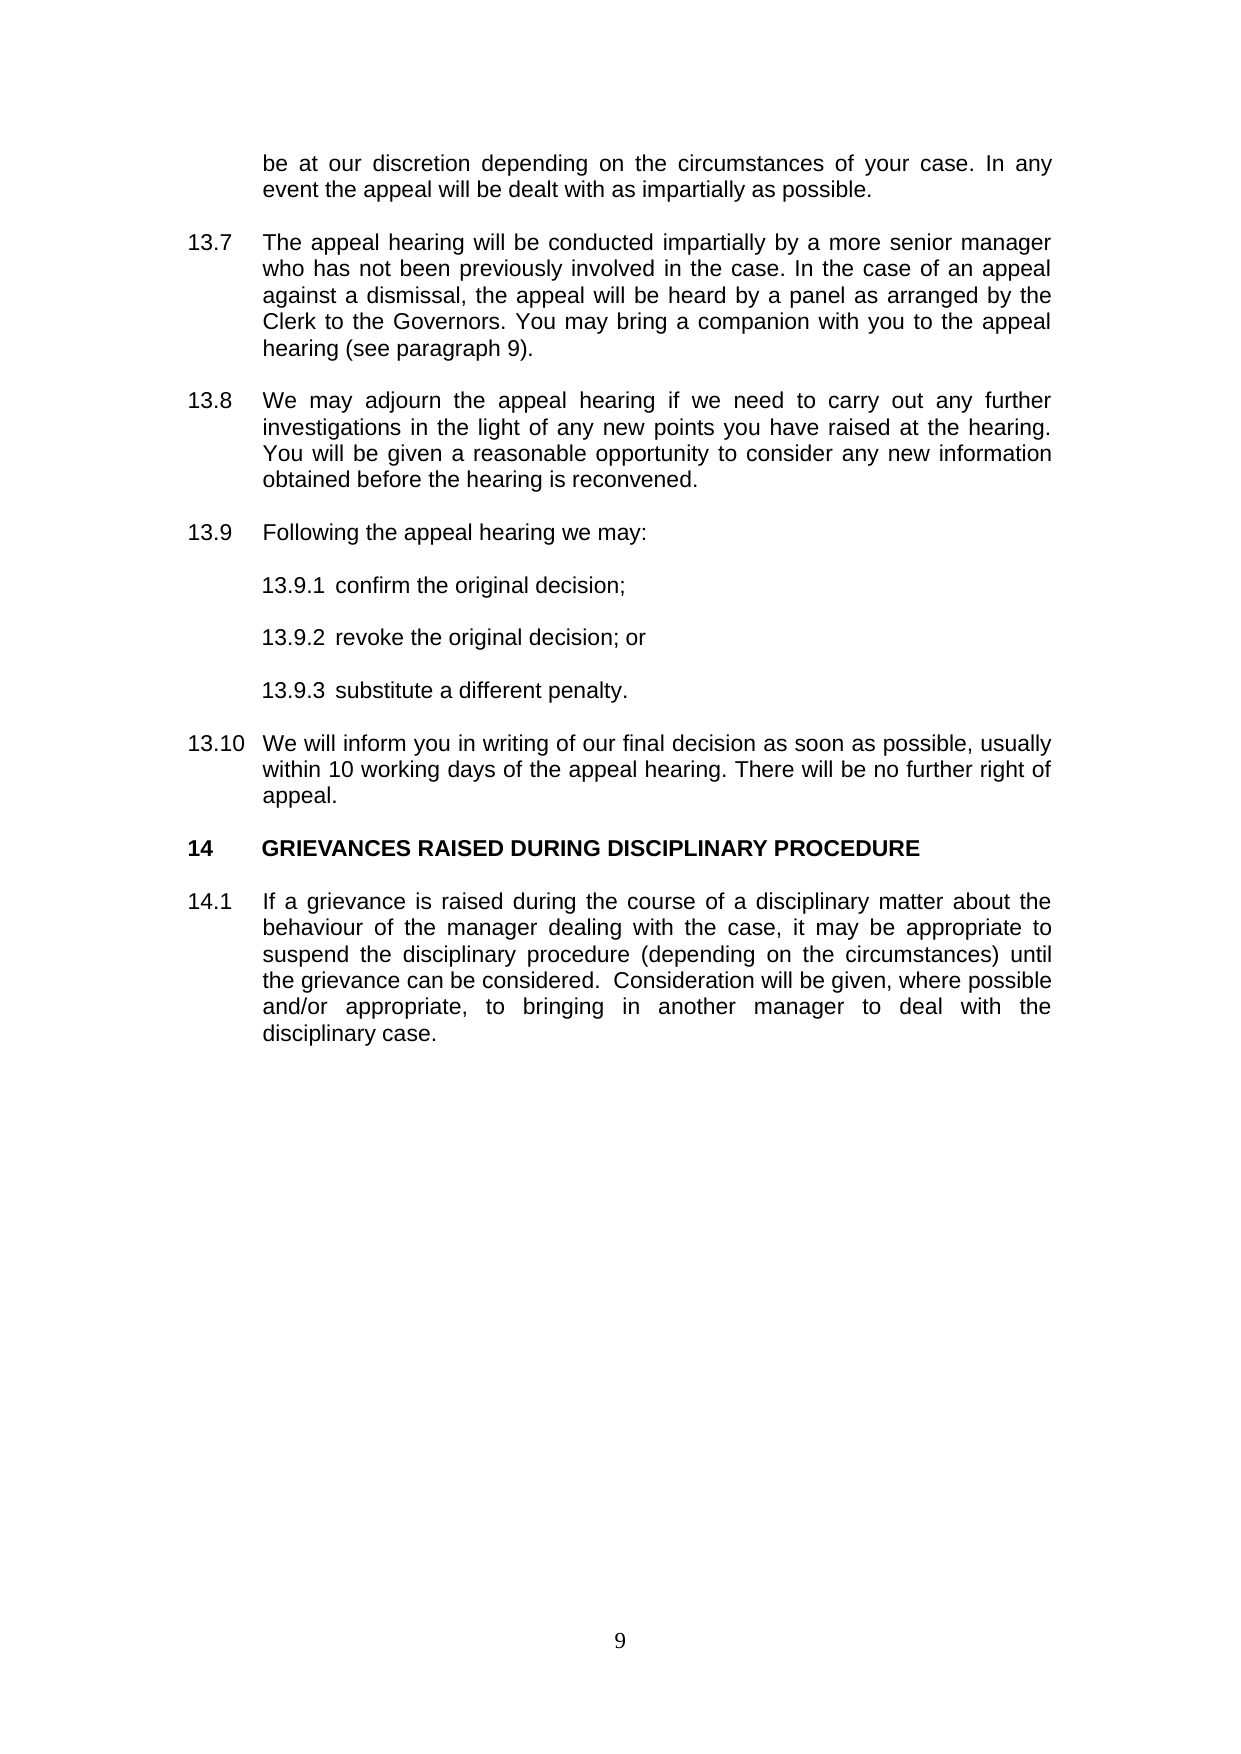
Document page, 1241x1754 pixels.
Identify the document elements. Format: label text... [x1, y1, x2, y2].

subtitle If a grievance is raised during the course of a disciplinary matter about the behaviour of the manager dealing with the case, it may be appropriate to suspend the disciplinary procedure (depending on the circumstances) until the grievance can be considered. Consideration will be given, where possible and/or appropriate, to bringing in another manager to deal with the disciplinary case. [187, 888, 1053, 1046]
subtitle The appeal hearing will be conducted impartially by a more senior manager who has not been previously involved in the case. In the case of an appeal against a dismissal, the appeal will be heard by a panel as arranged by the Clerk to the Governors. You may bring a companion with you to the appeal hearing (see paragraph 9). [187, 229, 1053, 361]
subtitle We may adjourn the appeal hearing if we need to carry out any further investigations in the light of any new points you have raised at the hearing. You will be given a reasonable opportunity to consider any new information obtained before the hearing is reconvened. [187, 387, 1053, 493]
subtitle Following the appeal hearing we may: [187, 519, 1053, 545]
subtitle GRIEVANCES RAISED DURING DISCIPLINARY PROCEDURE [187, 835, 1053, 862]
subtitle revoke the original decision; or [261, 624, 1053, 651]
subtitle substitute a different penalty. [261, 677, 1053, 703]
subtitle We will inform you in writing of our final decision as soon as possible, usually within 10 working days of the appeal hearing. There will be no further right of appeal. [187, 730, 1053, 809]
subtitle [187, 150, 1053, 203]
subtitle confirm the original decision; [261, 572, 1053, 598]
